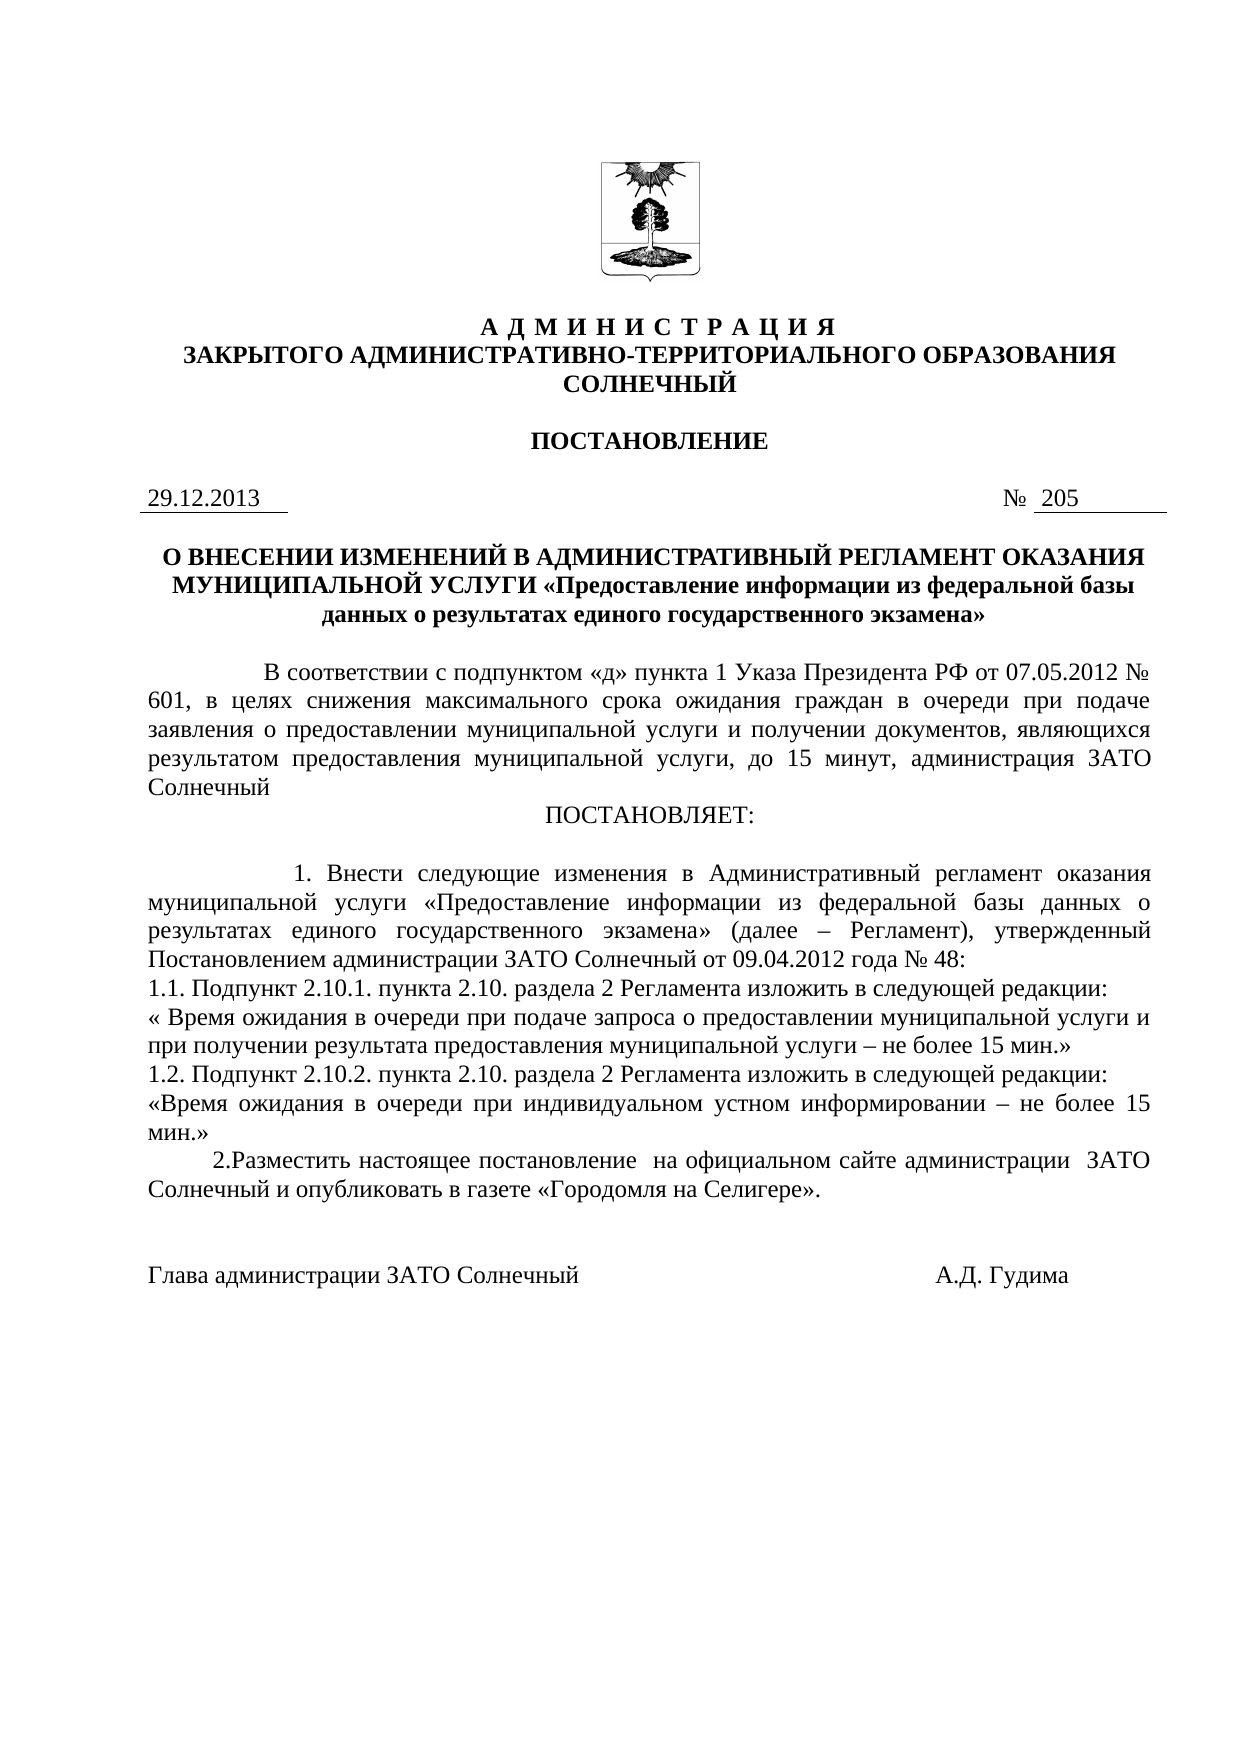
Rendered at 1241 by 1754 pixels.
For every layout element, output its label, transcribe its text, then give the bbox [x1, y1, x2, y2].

text ПОСТАНОВЛЯЕТ: [148, 801, 1152, 829]
text « Время ожидания в очереди при подаче запроса о предоставлении муниципальной услуги и при получении результата предоставления муниципальной услуги – не более 15 мин.» [148, 1002, 1152, 1059]
table_header № [288, 455, 1034, 512]
text ЗАКРЫТОГО АДМИНИСТРАТИВНО-ТЕРРИТОРИАЛЬНОГО ОБРАЗОВАНИЯ СОЛНЕЧНЫЙ [148, 340, 1152, 398]
text 2.Разместить настоящее постановление на официальном сайте администрации ЗАТО Солнечный и опубликовать в газете «Городомля на Селигере». [148, 1146, 1152, 1203]
text Глава администрации ЗАТО Солнечный А.Д. Гудима [148, 1261, 1152, 1289]
text ПОСТАНОВЛЕНИЕ [148, 426, 1152, 454]
text В соответствии с подпунктом «д» пункта 1 Указа Президента РФ от 07.05.2012 № 601, в целях снижения максимального срока ожидания граждан в очереди при подаче заявления о предоставлении муниципальной услуги и получении документов, являющихся результатом предоставления муниципальной услуги, до 15 минут, администрация ЗАТО Солнечный [148, 657, 1152, 801]
text АДМИНИСТРАЦИЯ [148, 312, 1152, 340]
text 1.1. Подпункт 2.10.1. пункта 2.10. раздела 2 Регламента изложить в следующей редакции: [148, 973, 1152, 1002]
table_header 205 [1034, 455, 1167, 512]
text 1. Внести следующие изменения в Административный регламент оказания муниципальной услуги «Предоставление информации из федеральной базы данных о результатах единого государственного экзамена» (далее – Регламент), утвержденный Постановлением администрации ЗАТО Солнечный от 09.04.2012 года № 48: [148, 858, 1152, 973]
table_cell О ВНЕСЕНИИ ИЗМЕНЕНИЙ В АДМИНИСТРАТИВНЫЙ РЕГЛАМЕНТ ОКАЗАНИЯ МУНИЦИПАЛЬНОЙ УСЛУГИ «Предоставление информации из федеральной базы данных о результатах единого государственного экзамена» [140, 512, 1167, 628]
table_header 29.12.2013 [140, 455, 288, 512]
picture [598, 159, 702, 283]
text «Время ожидания в очереди при индивидуальном устном информировании – не более 15 мин.» [148, 1088, 1152, 1146]
text 1.2. Подпункт 2.10.2. пункта 2.10. раздела 2 Регламента изложить в следующей редакции: [148, 1059, 1152, 1088]
